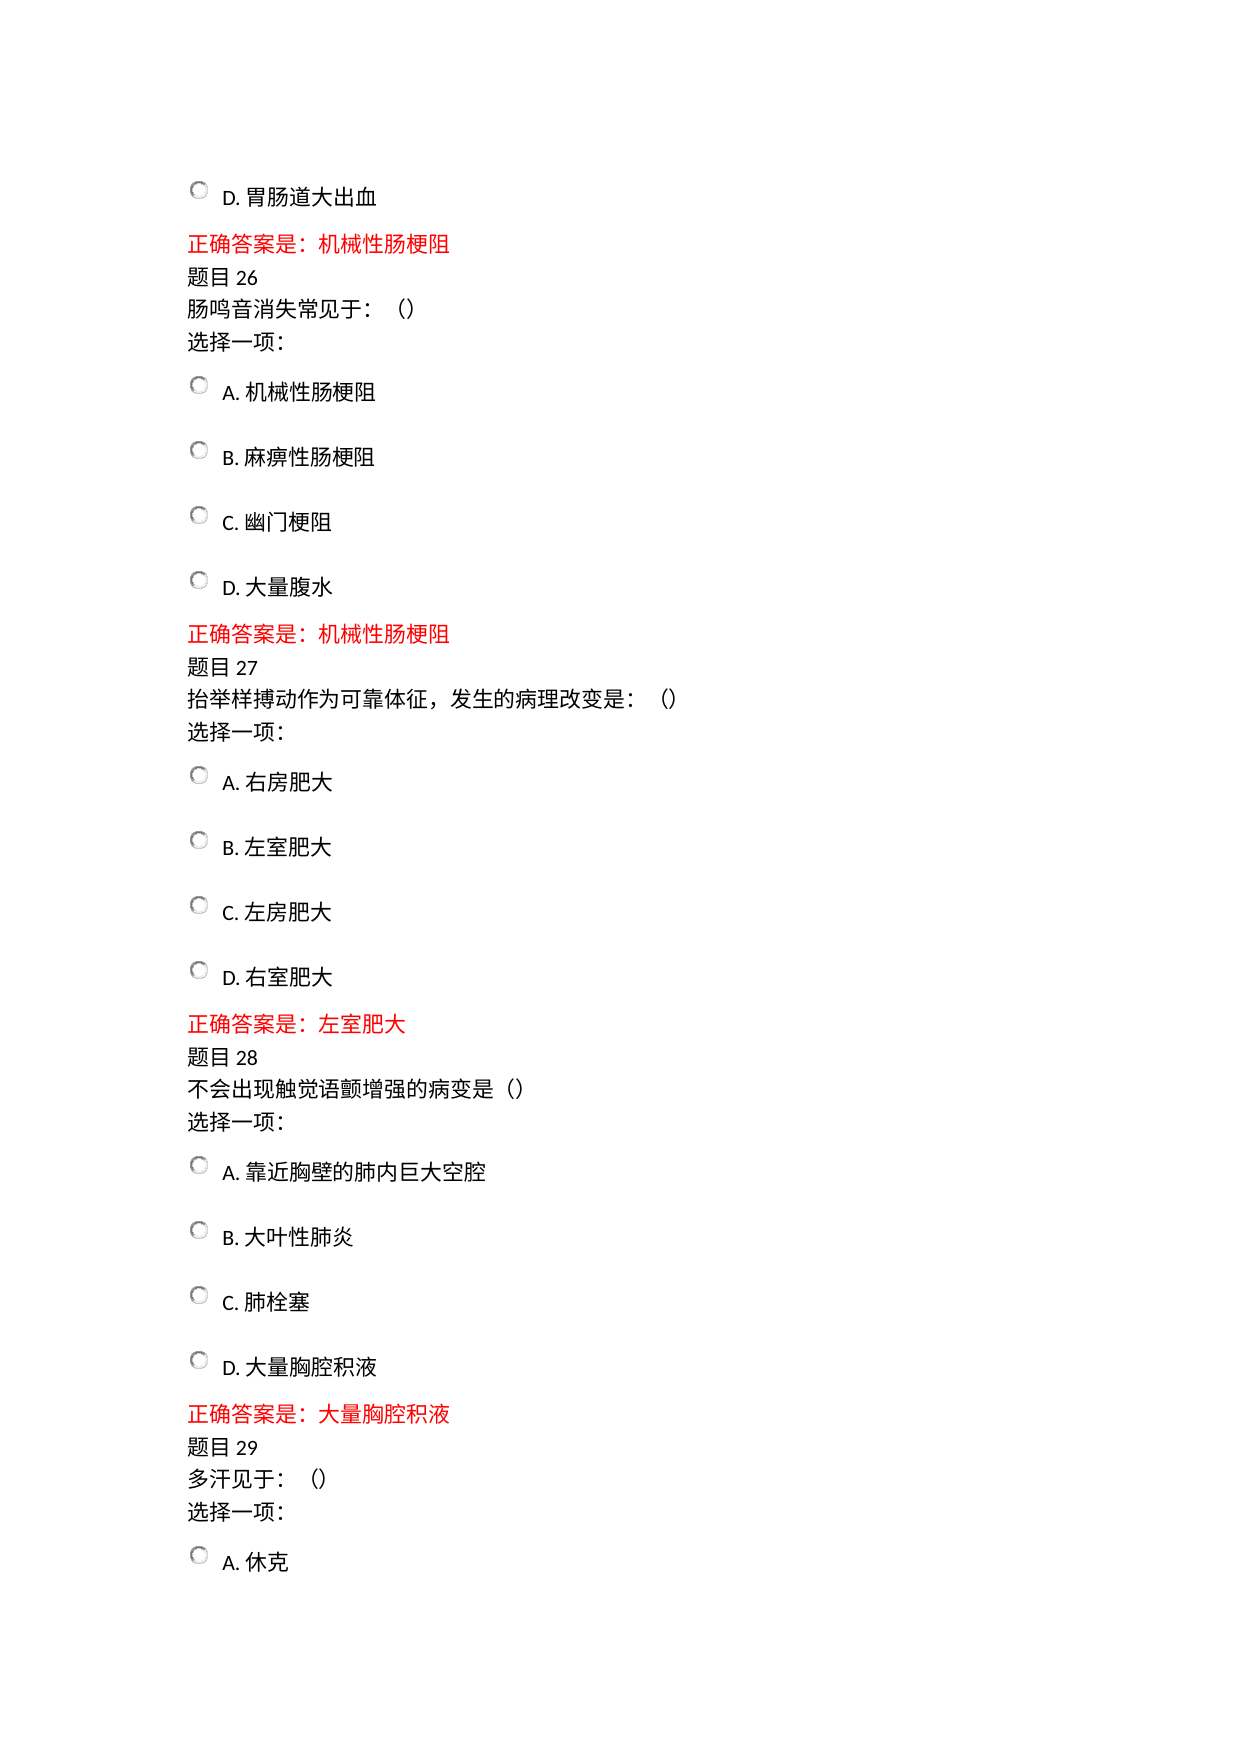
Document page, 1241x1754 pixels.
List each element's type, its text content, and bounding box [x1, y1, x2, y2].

text 选择一项： [187, 1494, 1053, 1527]
text 肠鸣音消失常见于：（） [187, 292, 1053, 324]
text 题目27 [187, 649, 1053, 682]
text B. 左室肥大 [187, 812, 1053, 877]
text 多汗见于：（） [187, 1462, 1053, 1494]
text C. 幽门梗阻 [187, 487, 1053, 552]
text 选择一项： [187, 1104, 1053, 1137]
text 题目29 [187, 1429, 1053, 1462]
text D. 右室肥大 [187, 942, 1053, 1007]
text B. 大叶性肺炎 [187, 1202, 1053, 1267]
text B. 麻痹性肠梗阻 [187, 422, 1053, 487]
text A. 休克 [187, 1527, 1053, 1592]
text 正确答案是：大量胸腔积液 [187, 1397, 1053, 1429]
text A. 右房肥大 [187, 747, 1053, 812]
text A. 靠近胸壁的肺内巨大空腔 [187, 1137, 1053, 1202]
text A. 机械性肠梗阻 [187, 357, 1053, 422]
text 不会出现触觉语颤增强的病变是（） [187, 1072, 1053, 1104]
text D. 胃肠道大出血 [187, 162, 1053, 227]
text 正确答案是：机械性肠梗阻 [187, 227, 1053, 259]
text 选择一项： [187, 324, 1053, 357]
text 正确答案是：机械性肠梗阻 [187, 617, 1053, 649]
text 正确答案是：左室肥大 [187, 1007, 1053, 1039]
text C. 肺栓塞 [187, 1267, 1053, 1332]
text C. 左房肥大 [187, 877, 1053, 942]
text 题目28 [187, 1039, 1053, 1072]
text 抬举样搏动作为可靠体征，发生的病理改变是：（） [187, 682, 1053, 714]
text D. 大量胸腔积液 [187, 1332, 1053, 1397]
text 题目26 [187, 259, 1053, 292]
text 选择一项： [187, 714, 1053, 747]
text D. 大量腹水 [187, 552, 1053, 617]
